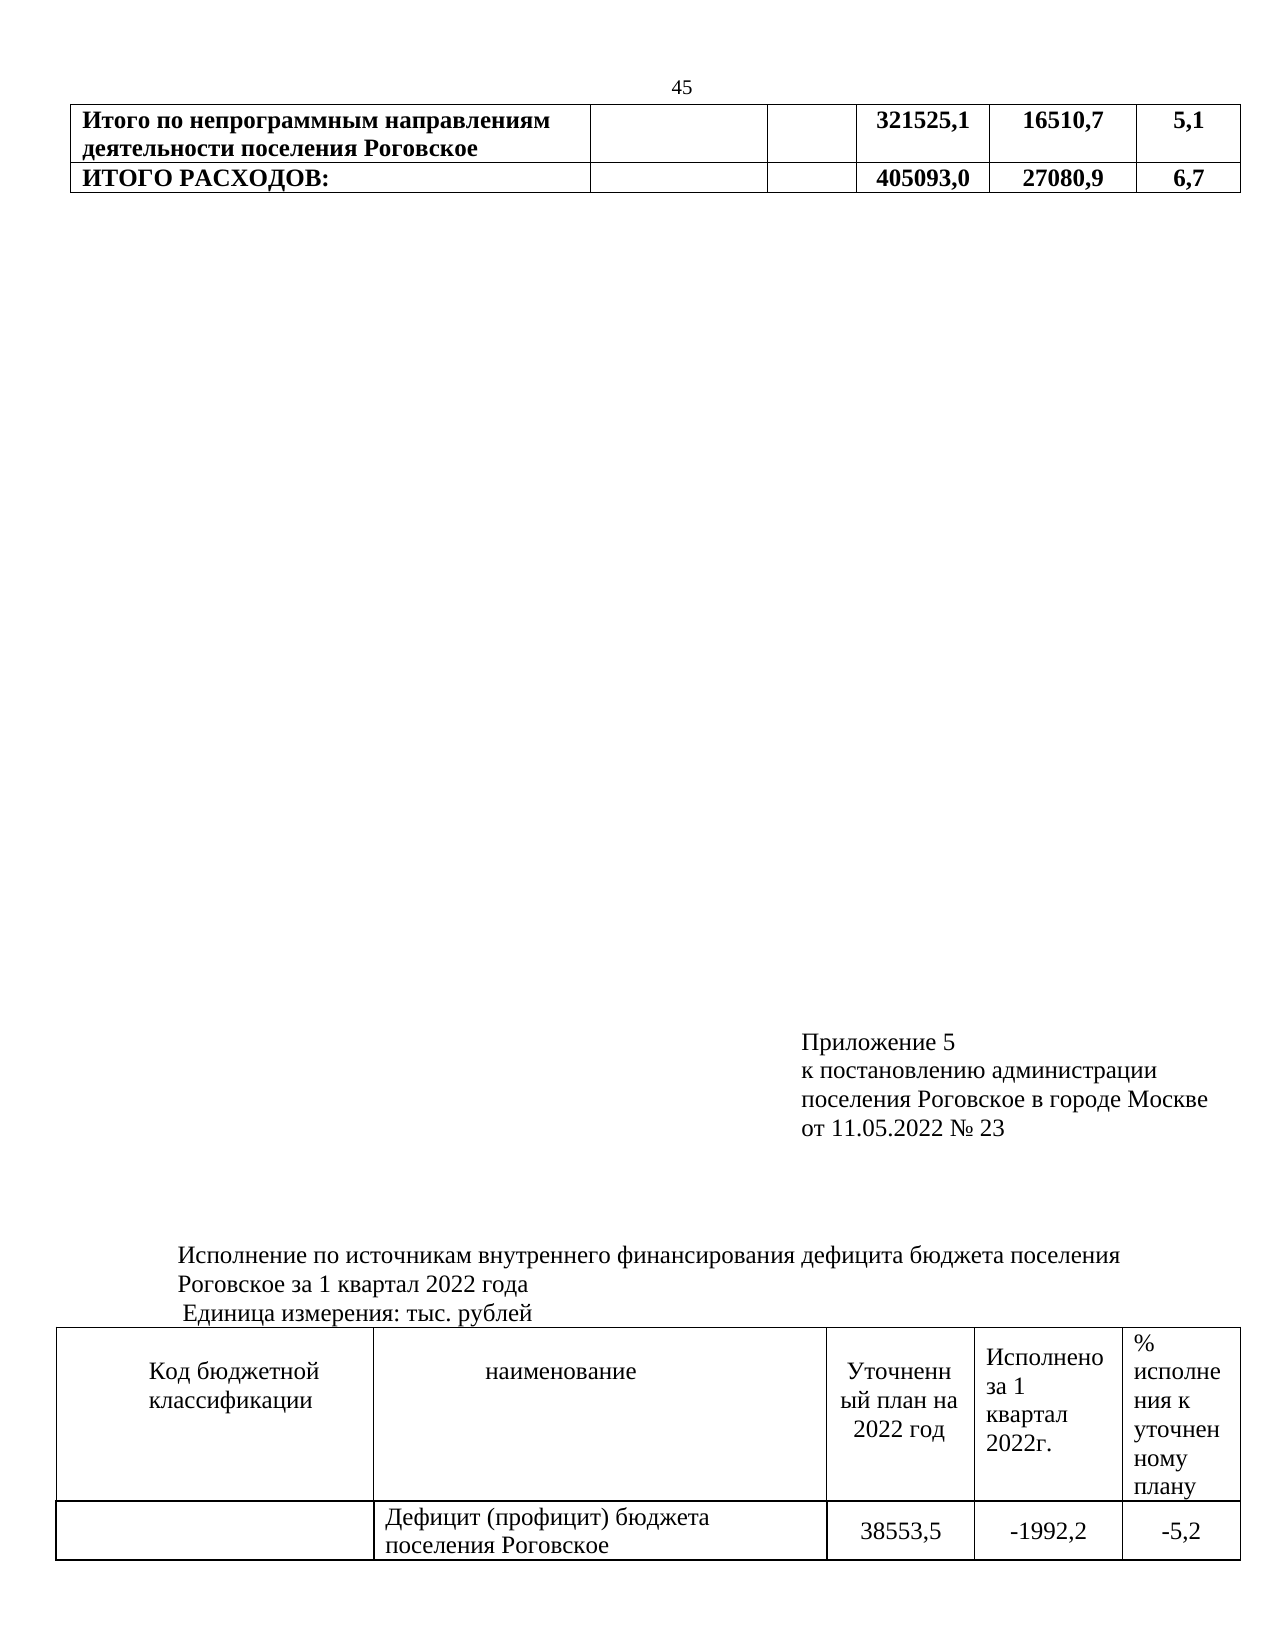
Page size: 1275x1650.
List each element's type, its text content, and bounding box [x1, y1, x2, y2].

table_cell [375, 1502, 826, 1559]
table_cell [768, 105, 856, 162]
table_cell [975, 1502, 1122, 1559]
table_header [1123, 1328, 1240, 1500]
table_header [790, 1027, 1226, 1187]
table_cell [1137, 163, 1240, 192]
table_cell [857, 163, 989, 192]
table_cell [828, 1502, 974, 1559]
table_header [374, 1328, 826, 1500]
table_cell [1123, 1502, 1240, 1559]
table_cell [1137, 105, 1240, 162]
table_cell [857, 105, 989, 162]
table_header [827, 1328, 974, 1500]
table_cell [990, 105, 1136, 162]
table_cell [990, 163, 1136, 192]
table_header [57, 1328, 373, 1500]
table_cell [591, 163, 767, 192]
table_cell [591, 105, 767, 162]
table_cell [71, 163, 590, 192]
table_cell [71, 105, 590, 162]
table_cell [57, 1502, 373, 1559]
text Единица измерения: тыс. рублей [177, 1298, 1186, 1327]
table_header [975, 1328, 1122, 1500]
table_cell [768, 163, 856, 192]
text Исполнение по источникам внутреннего финансирования дефицита бюджета поселения Роговское за 1 квартал 2022 года [177, 1240, 1186, 1298]
